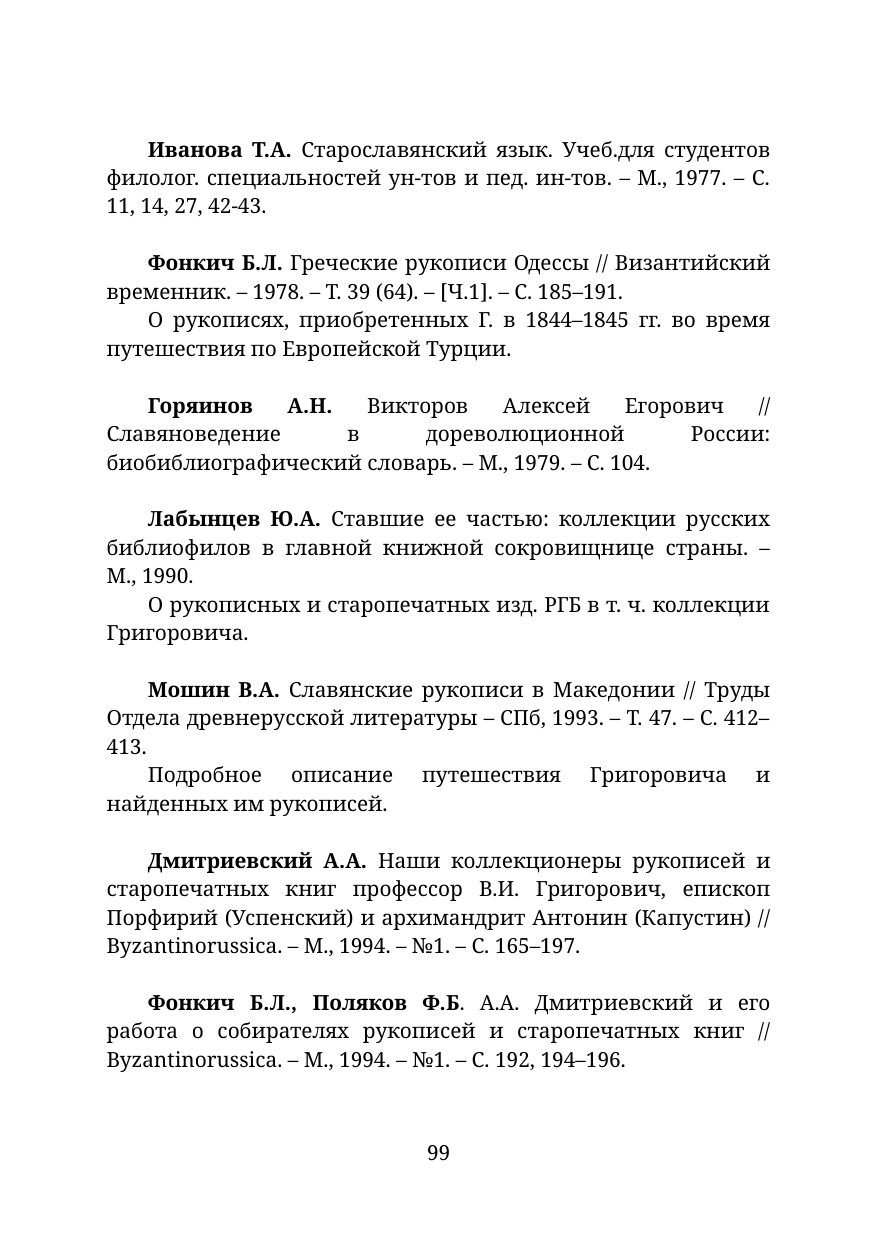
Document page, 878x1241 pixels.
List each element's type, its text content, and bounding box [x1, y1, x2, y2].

text Иванова Т.А. Старославянский язык. Учеб.для студентов филолог. специальностей ун-тов и пед. ин-тов. – М., 1977. – С. 11, 14, 27, 42-43. [106, 135, 771, 220]
text Дмитриевский А.А. Наши коллекционеры рукописей и старопечатных книг профессор В.И. Григорович, епископ Порфирий (Успенский) и архимандрит Антонин (Капустин) // Byzantinorussica. – М., 1994. – №1. – С. 165–197. [106, 846, 771, 959]
text Горяинов А.Н. Викторов Алексей Егорович // Славяноведение в дореволюционной России: биобиблиографический словарь. – М., 1979. – С. 104. [106, 391, 771, 476]
text Подробное описание путешествия Григоровича и найденных им рукописей. [106, 760, 771, 817]
text О рукописных и старопечатных изд. РГБ в т. ч. коллекции Григоровича. [106, 590, 771, 647]
text Фонкич Б.Л. Греческие рукописи Одессы // Византийский временник. – 1978. – Т. 39 (64). – [Ч.1]. – С. 185–191. [106, 248, 771, 305]
text О рукописях, приобретенных Г. в 1844–1845 гг. во время путешествия по Европейской Турции. [106, 305, 771, 362]
text Мошин В.А. Славянские рукописи в Македонии // Труды Отдела древнерусской литературы – СПб, 1993. – Т. 47. – С. 412–413. [106, 675, 771, 760]
text Фонкич Б.Л., Поляков Ф.Б. А.А. Дмитриевский и его работа о собирателях рукописей и старопечатных книг // Byzantinorussica. – М., 1994. – №1. – С. 192, 194–196. [106, 988, 771, 1073]
text Лабынцев Ю.А. Ставшие ее частью: коллекции русских библиофилов в главной книжной сокровищнице страны. – М., 1990. [106, 504, 771, 590]
